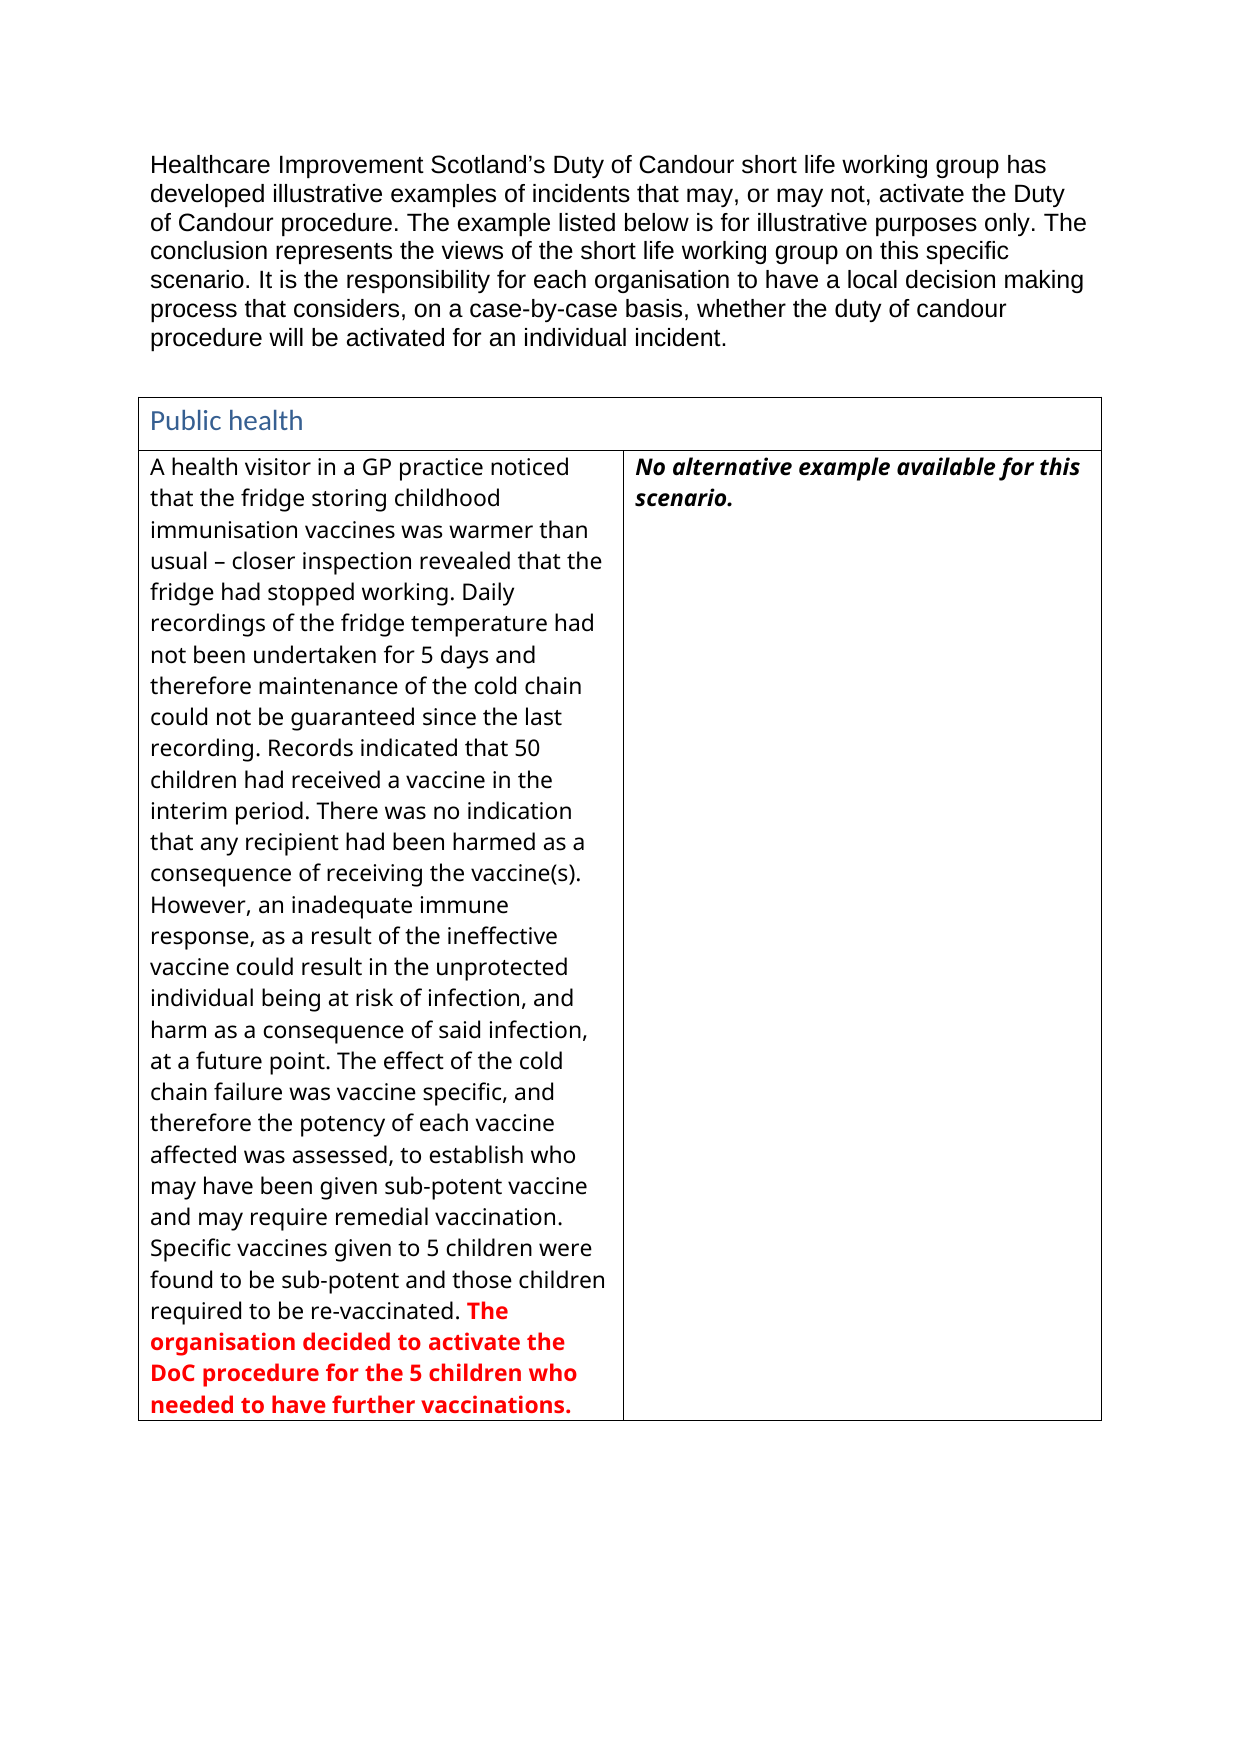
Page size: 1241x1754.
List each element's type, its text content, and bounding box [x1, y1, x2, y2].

text Healthcare Improvement Scotland’s Duty of Candour short life working group has developed illustrative examples of incidents that may, or may not, activate the Duty of Candour procedure. The example listed below is for illustrative purposes only. The conclusion represents the views of the short life working group on this specific scenario. It is the responsibility for each organisation to have a local decision making process that considers, on a case-by-case basis, whether the duty of candour procedure will be activated for an individual incident. [150, 150, 1090, 351]
table_cell No alternative example available for this scenario. [624, 451, 1101, 1420]
table_header Public health [139, 398, 1101, 450]
table_cell A health visitor in a GP practice noticed that the fridge storing childhood immunisation vaccines was warmer than usual – closer inspection revealed that the fridge had stopped working. Daily recordings of the fridge temperature had not been undertaken for 5 days and therefore maintenance of the cold chain could not be guaranteed since the last recording. Records indicated that 50 children had received a vaccine in the interim period. There was no indication that any recipient had been harmed as a consequence of receiving the vaccine(s). However, an inadequate immune response, as a result of the ineffective vaccine could result in the unprotected individual being at risk of infection, and harm as a consequence of said infection, at a future point. The effect of the cold chain failure was vaccine specific, and therefore the potency of each vaccine affected was assessed, to establish who may have been given sub-potent vaccine and may require remedial vaccination. Specific vaccines given to 5 children were found to be sub-potent and those children required to be re-vaccinated. The organisation decided to activate the DoC procedure for the 5 children who needed to have further vaccinations. [139, 451, 623, 1420]
